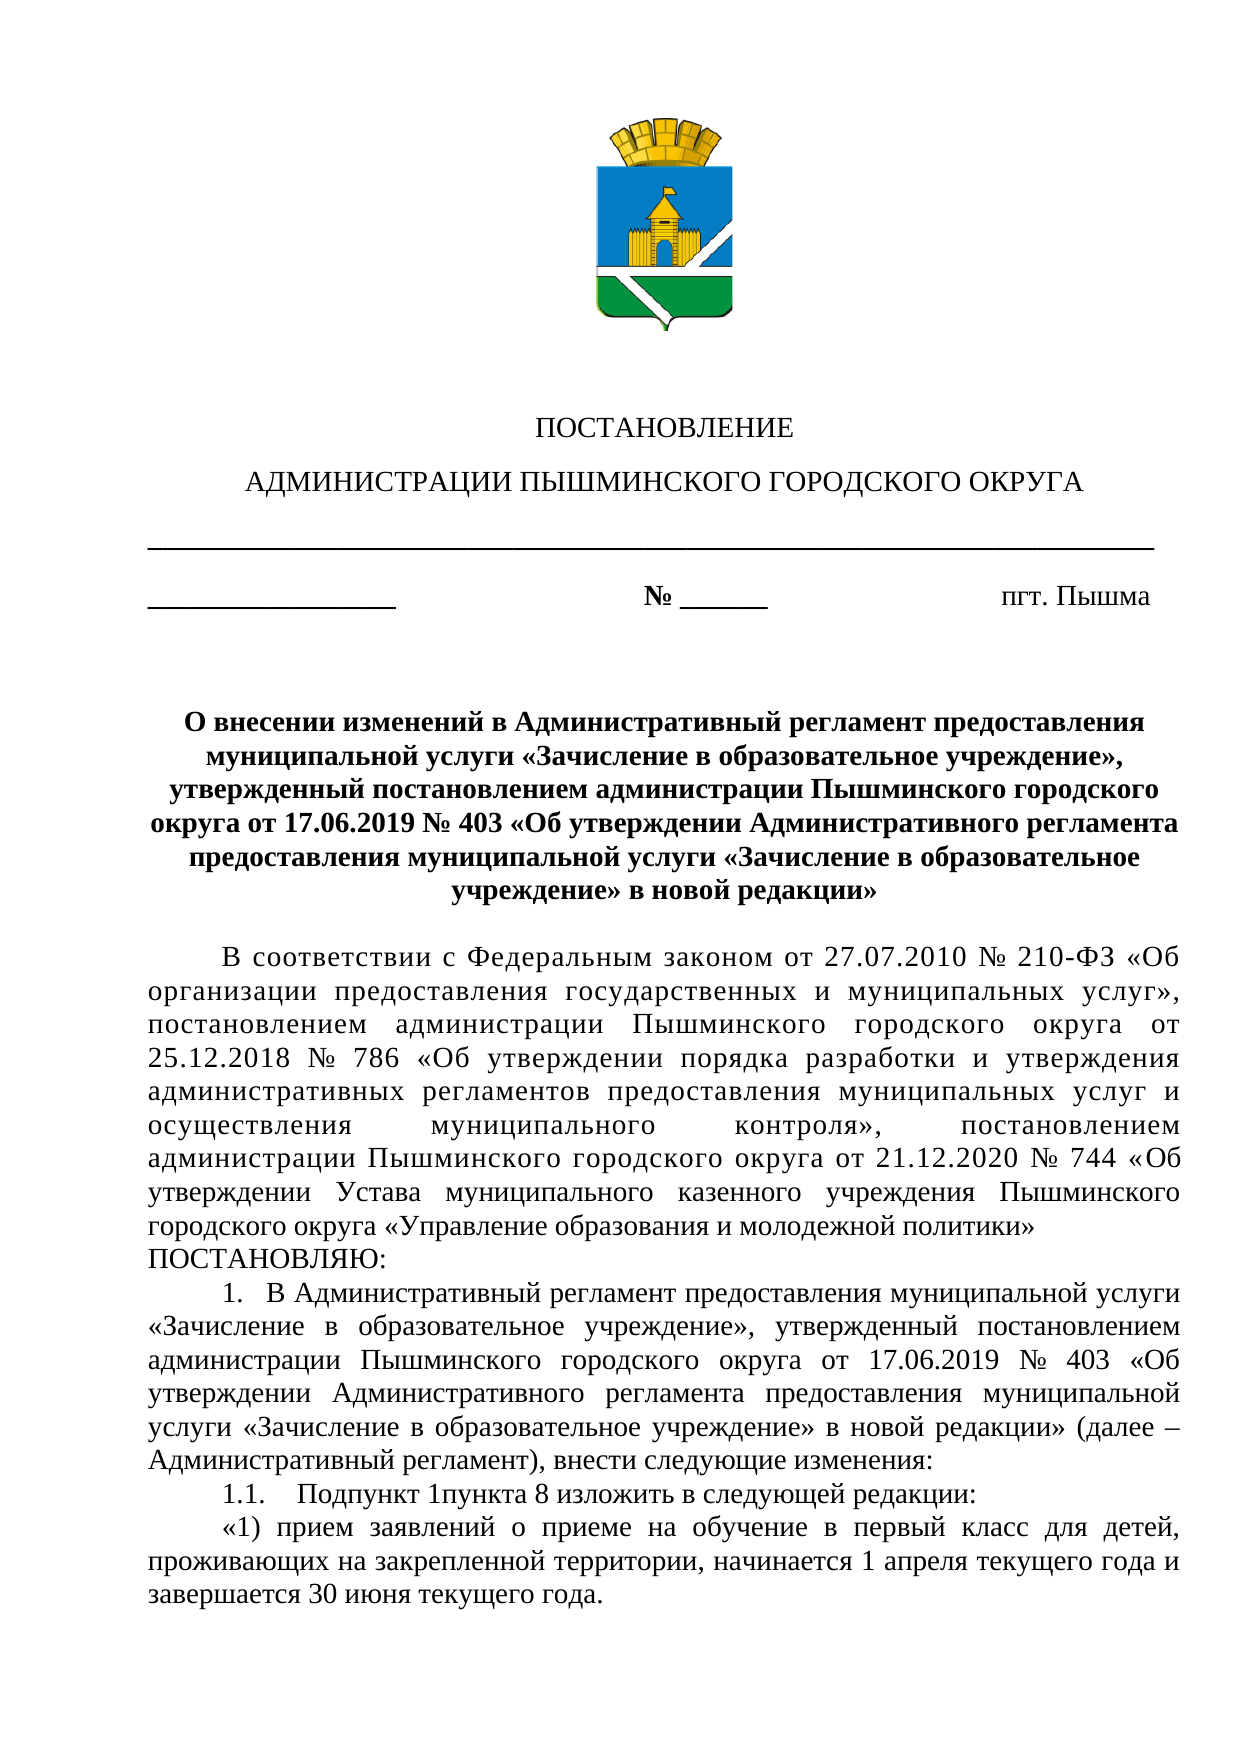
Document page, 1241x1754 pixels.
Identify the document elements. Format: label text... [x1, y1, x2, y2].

text В соответствии с Федеральным законом от 27.07.2010 № 210-ФЗ «Об организации предоставления государственных и муниципальных услуг», постановлением администрации Пышминского городского округа от 25.12.2018 № 786 «Об утверждении порядка разработки и утверждения административных регламентов предоставления муниципальных услуг и осуществления муниципального контроля», постановлением администрации Пышминского городского округа от 21.12.2020 № 744 «Об утверждении Устава муниципального казенного учреждения Пышминского городского округа «Управление образования и молодежной политики» [148, 939, 1181, 1241]
text _____________________________________________________________________ [148, 519, 1181, 552]
list Подпункт 1пункта 8 изложить в следующей редакции: [222, 1476, 1181, 1509]
text АДМИНИСТРАЦИИ ПЫШМИНСКОГО ГОРОДСКОГО ОКРУГА [148, 464, 1181, 498]
list В Административный регламент предоставления муниципальной услуги «Зачисление в образовательное учреждение», утвержденный постановлением администрации Пышминского городского округа от 17.06.2019 № 403 «Об утверждении Административного регламента предоставления муниципальной услуги «Зачисление в образовательное учреждение» в новой редакции» (далее – Административный регламент), внести следующие изменения: [148, 1275, 1181, 1476]
text _________________ № ______ пгт. Пышма [148, 578, 1181, 612]
text «1) прием заявлений о приеме на обучение в первый класс для детей, проживающих на закрепленной территории, начинается 1 апреля текущего года и завершается 30 июня текущего года. [148, 1509, 1181, 1610]
text О внесении изменений в Административный регламент предоставления муниципальной услуги «Зачисление в образовательное учреждение», утвержденный постановлением администрации Пышминского городского округа от 17.06.2019 № 403 «Об утверждении Административного регламента предоставления муниципальной услуги «Зачисление в образовательное учреждение» в новой редакции» [148, 704, 1181, 906]
title ПОСТАНОВЛЯЮ: [148, 1241, 1181, 1275]
text ПОСТАНОВЛЕНИЕ [148, 410, 1181, 443]
